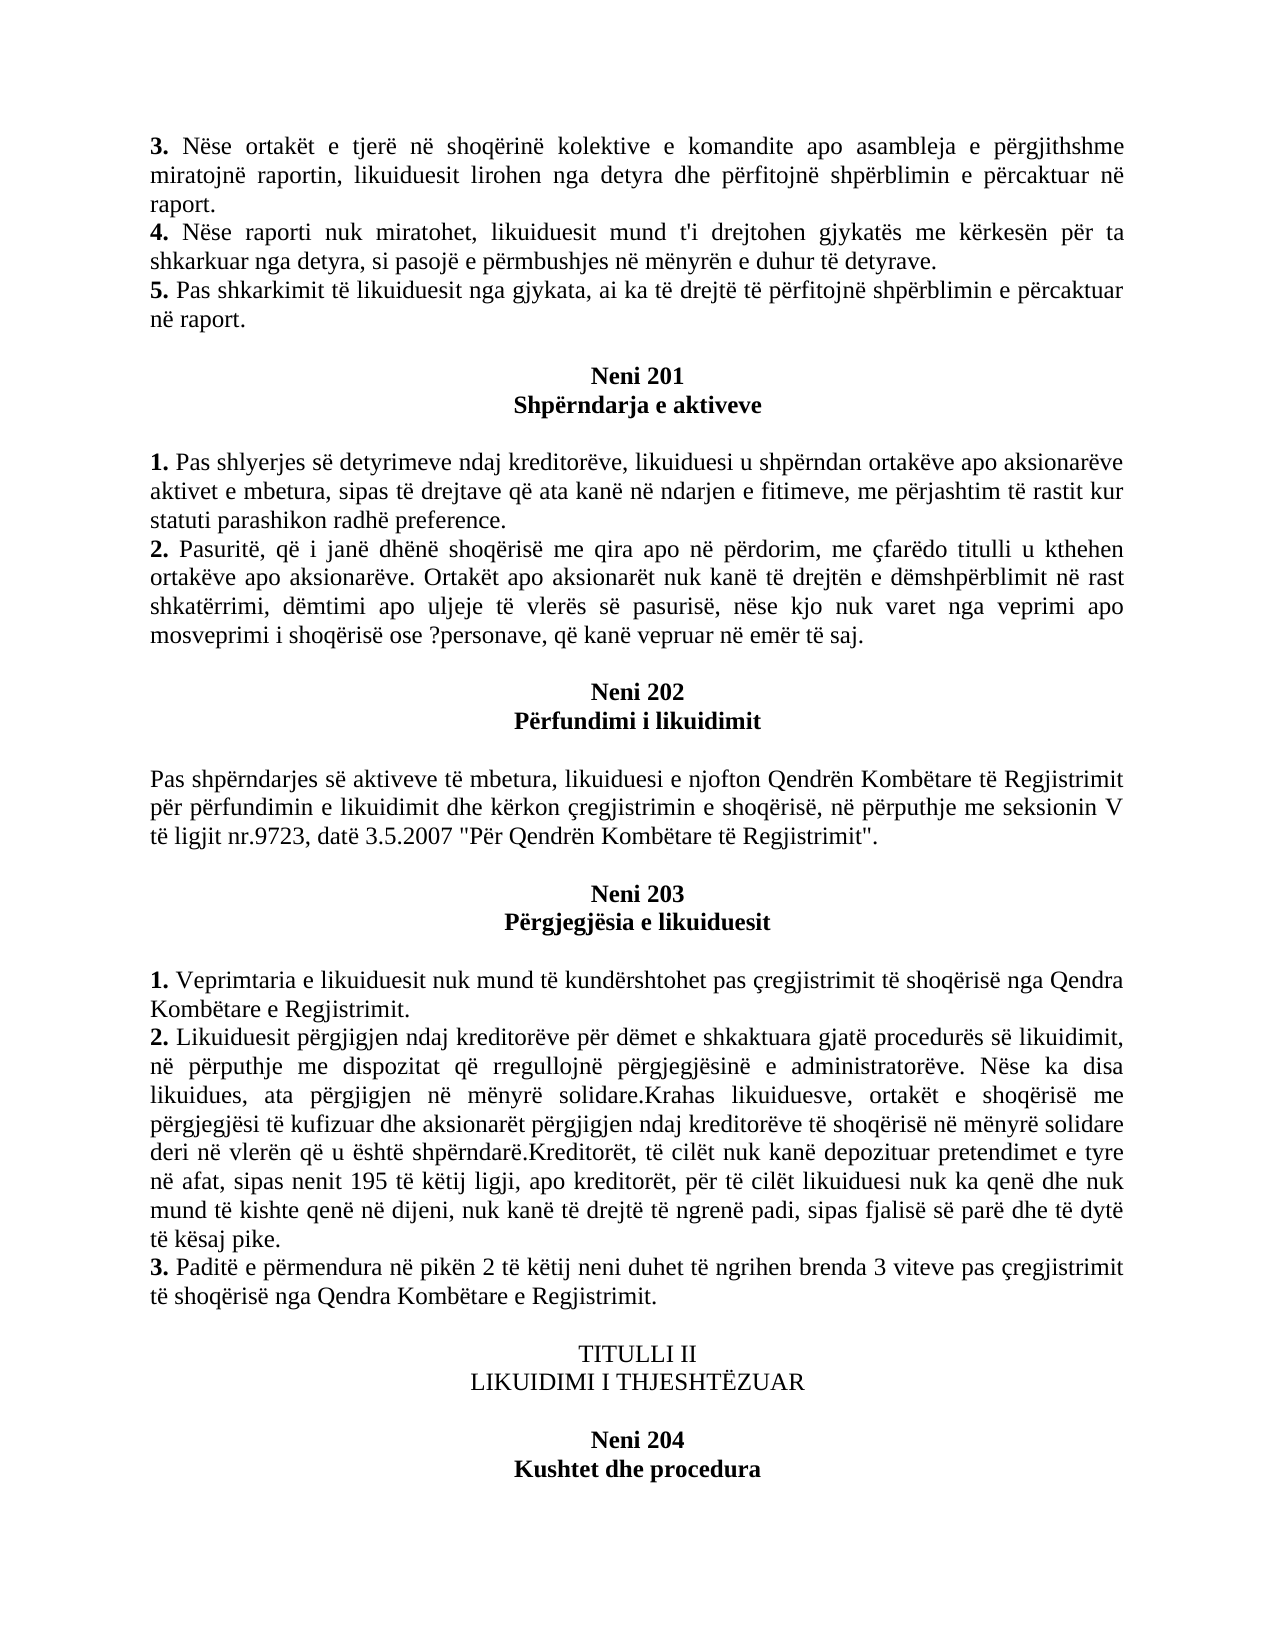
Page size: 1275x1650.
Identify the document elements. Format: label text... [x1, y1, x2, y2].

text Neni 201 [150, 361, 1125, 390]
text Neni 204 [150, 1425, 1125, 1454]
text Përgjegjësia e likuiduesit [150, 907, 1125, 936]
text 2. Likuiduesit përgjigjen ndaj kreditorëve për dëmet e shkaktuara gjatë procedurës së likuidimit, në përputhje me dispozitat që rregullojnë përgjegjësinë e administratorëve. Nëse ka disa likuidues, ata përgjigjen në mënyrë solidare.Krahas likuiduesve, ortakët e shoqërisë me përgjegjësi të kufizuar dhe aksionarët përgjigjen ndaj kreditorëve të shoqërisë në mënyrë solidare deri në vlerën që u është shpërndarë.Kreditorët, të cilët nuk kanë depozituar pretendimet e tyre në afat, sipas nenit 195 të këtij ligji, apo kreditorët, për të cilët likuiduesi nuk ka qenë dhe nuk mund të kishte qenë në dijeni, nuk kanë të drejtë të ngrenë padi, sipas fjalisë së parë dhe të dytë të kësaj pike. [150, 1022, 1125, 1252]
text 1. Veprimtaria e likuiduesit nuk mund të kundërshtohet pas çregjistrimit të shoqërisë nga Qendra Kombëtare e Regjistrimit. [150, 965, 1125, 1022]
text 3. Paditë e përmendura në pikën 2 të këtij neni duhet të ngrihen brenda 3 viteve pas çregjistrimit të shoqërisë nga Qendra Kombëtare e Regjistrimit. [150, 1252, 1125, 1310]
text 3. Nëse ortakët e tjerë në shoqërinë kolektive e komandite apo asambleja e përgjithshme miratojnë raportin, likuiduesit lirohen nga detyra dhe përfitojnë shpërblimin e përcaktuar në raport. [150, 131, 1125, 217]
text Shpërndarja e aktiveve [150, 390, 1125, 419]
text 4. Nëse raporti nuk miratohet, likuiduesit mund t'i drejtohen gjykatës me kërkesën për ta shkarkuar nga detyra, si pasojë e përmbushjes në mënyrën e duhur të detyrave. [150, 217, 1125, 275]
text TITULLI II [150, 1339, 1125, 1367]
text 2. Pasuritë, që i janë dhënë shoqërisë me qira apo në përdorim, me çfarëdo titulli u kthehen ortakëve apo aksionarëve. Ortakët apo aksionarët nuk kanë të drejtën e dëmshpërblimit në rast shkatërrimi, dëmtimi apo uljeje të vlerës së pasurisë, nëse kjo nuk varet nga veprimi apo mosveprimi i shoqërisë ose ?personave, që kanë vepruar në emër të saj. [150, 534, 1125, 649]
text 1. Pas shlyerjes së detyrimeve ndaj kreditorëve, likuiduesi u shpërndan ortakëve apo aksionarëve aktivet e mbetura, sipas të drejtave që ata kanë në ndarjen e fitimeve, me përjashtim të rastit kur statuti parashikon radhë preference. [150, 447, 1125, 534]
text 5. Pas shkarkimit të likuiduesit nga gjykata, ai ka të drejtë të përfitojnë shpërblimin e përcaktuar në raport. [150, 275, 1125, 332]
text Pas shpërndarjes së aktiveve të mbetura, likuiduesi e njofton Qendrën Kombëtare të Regjistrimit për përfundimin e likuidimit dhe kërkon çregjistrimin e shoqërisë, në përputhje me seksionin V të ligjit nr.9723, datë 3.5.2007 "Për Qendrën Kombëtare të Regjistrimit". [150, 764, 1125, 850]
text LIKUIDIMI I THJESHTËZUAR [150, 1367, 1125, 1396]
text Neni 202 [150, 677, 1125, 706]
text Neni 203 [150, 879, 1125, 907]
text Përfundimi i likuidimit [150, 706, 1125, 735]
text Kushtet dhe procedura [150, 1454, 1125, 1482]
